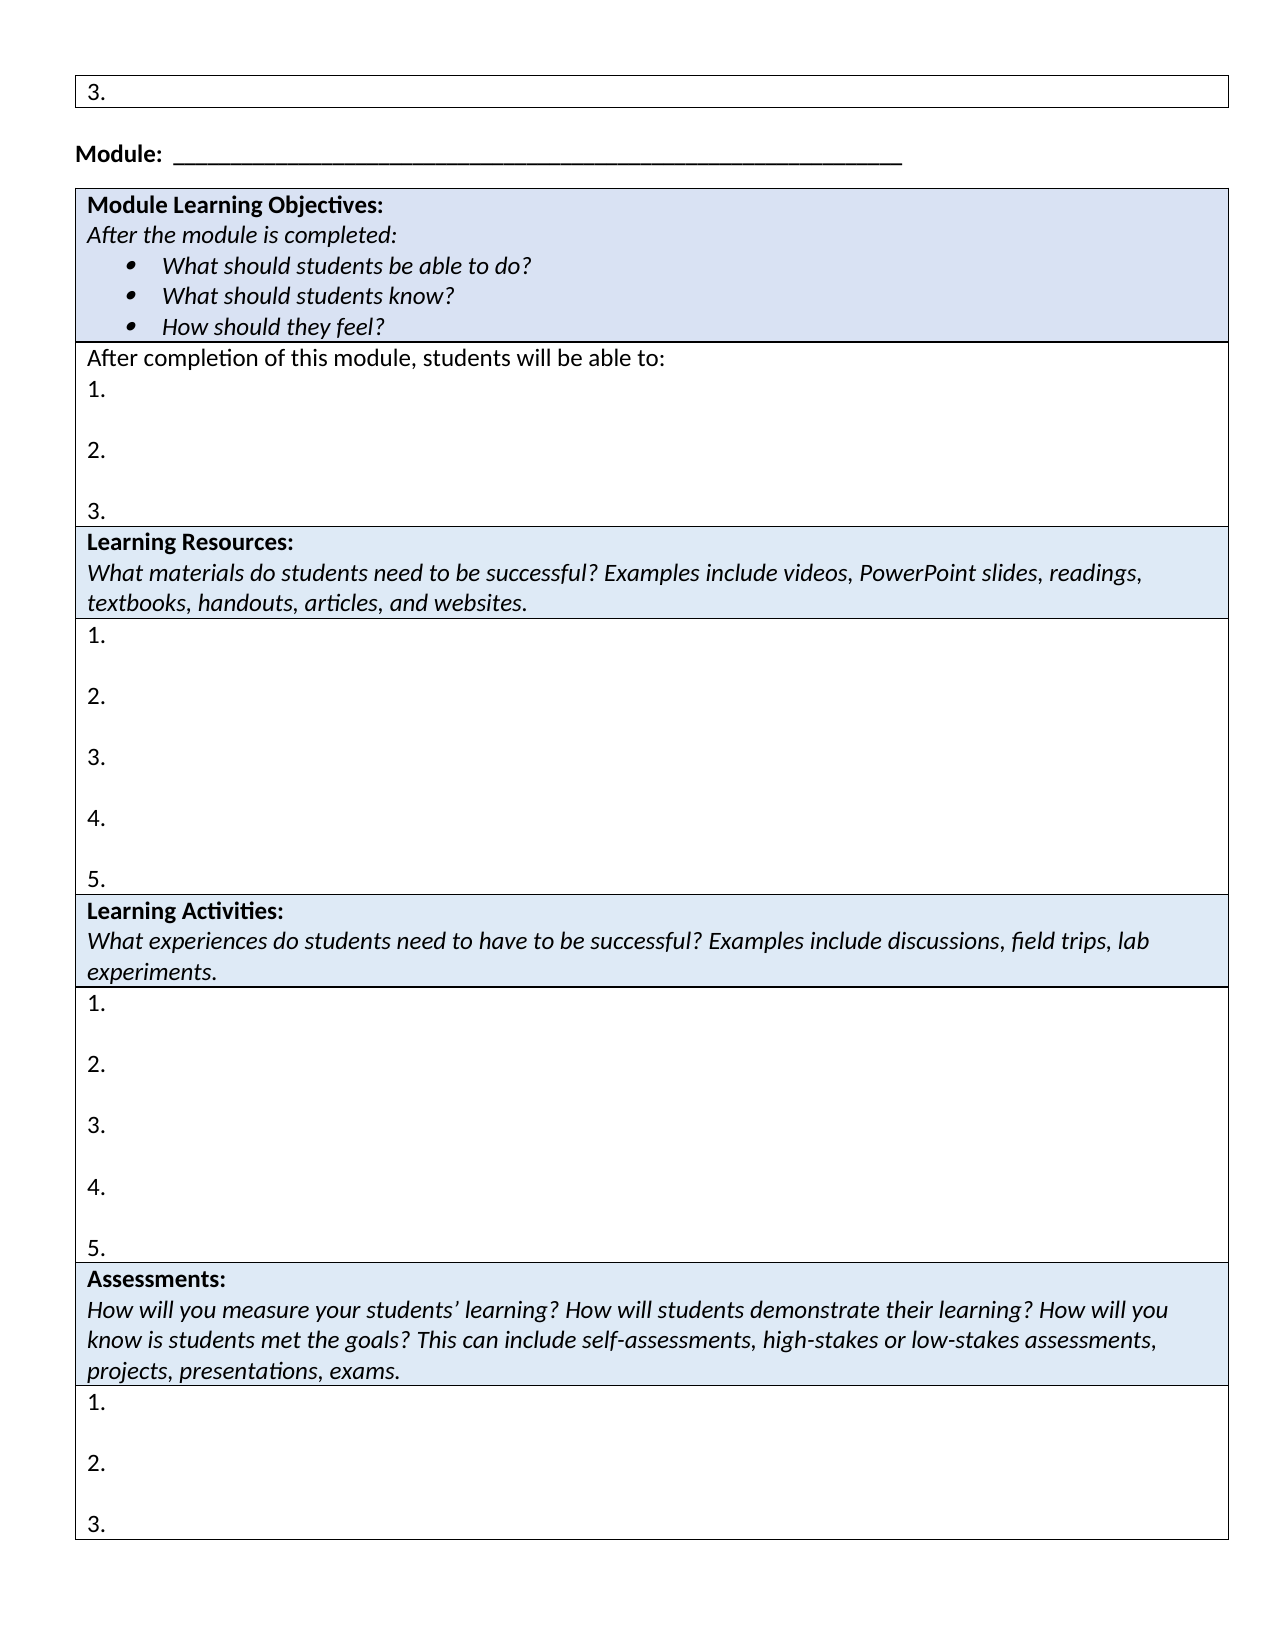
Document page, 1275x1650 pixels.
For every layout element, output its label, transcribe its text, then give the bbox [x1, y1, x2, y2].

table_cell After completion of this module, students will be able to: 1. 2. 3. [76, 343, 1228, 526]
table_cell 1. 2. 3. 4. 5. [76, 619, 1228, 894]
text Module: ________________________________________________________________ [75, 138, 1200, 169]
table_cell 1. 2. 3. 4. 5. [76, 988, 1228, 1262]
table_cell Learning Activities: What experiences do students need to have to be successful? Examples include discussions, field trips, lab experiments. [76, 895, 1228, 986]
table_header Module Learning Objectives: After the module is completed: What should students be able to do? What should students know? How should they feel? [76, 189, 1228, 341]
table_cell 1. 2. 3. [76, 1386, 1228, 1539]
table_cell 1. 2. 3. [76, 76, 1228, 107]
table_cell Learning Resources: What materials do students need to be successful? Examples include videos, PowerPoint slides, readings, textbooks, handouts, articles, and websites. [76, 527, 1228, 618]
table_cell Assessments: How will you measure your students’ learning? How will students demonstrate their learning? How will you know is students met the goals? This can include self-assessments, high-stakes or low-stakes assessments, projects, presentations, exams. [76, 1263, 1228, 1385]
